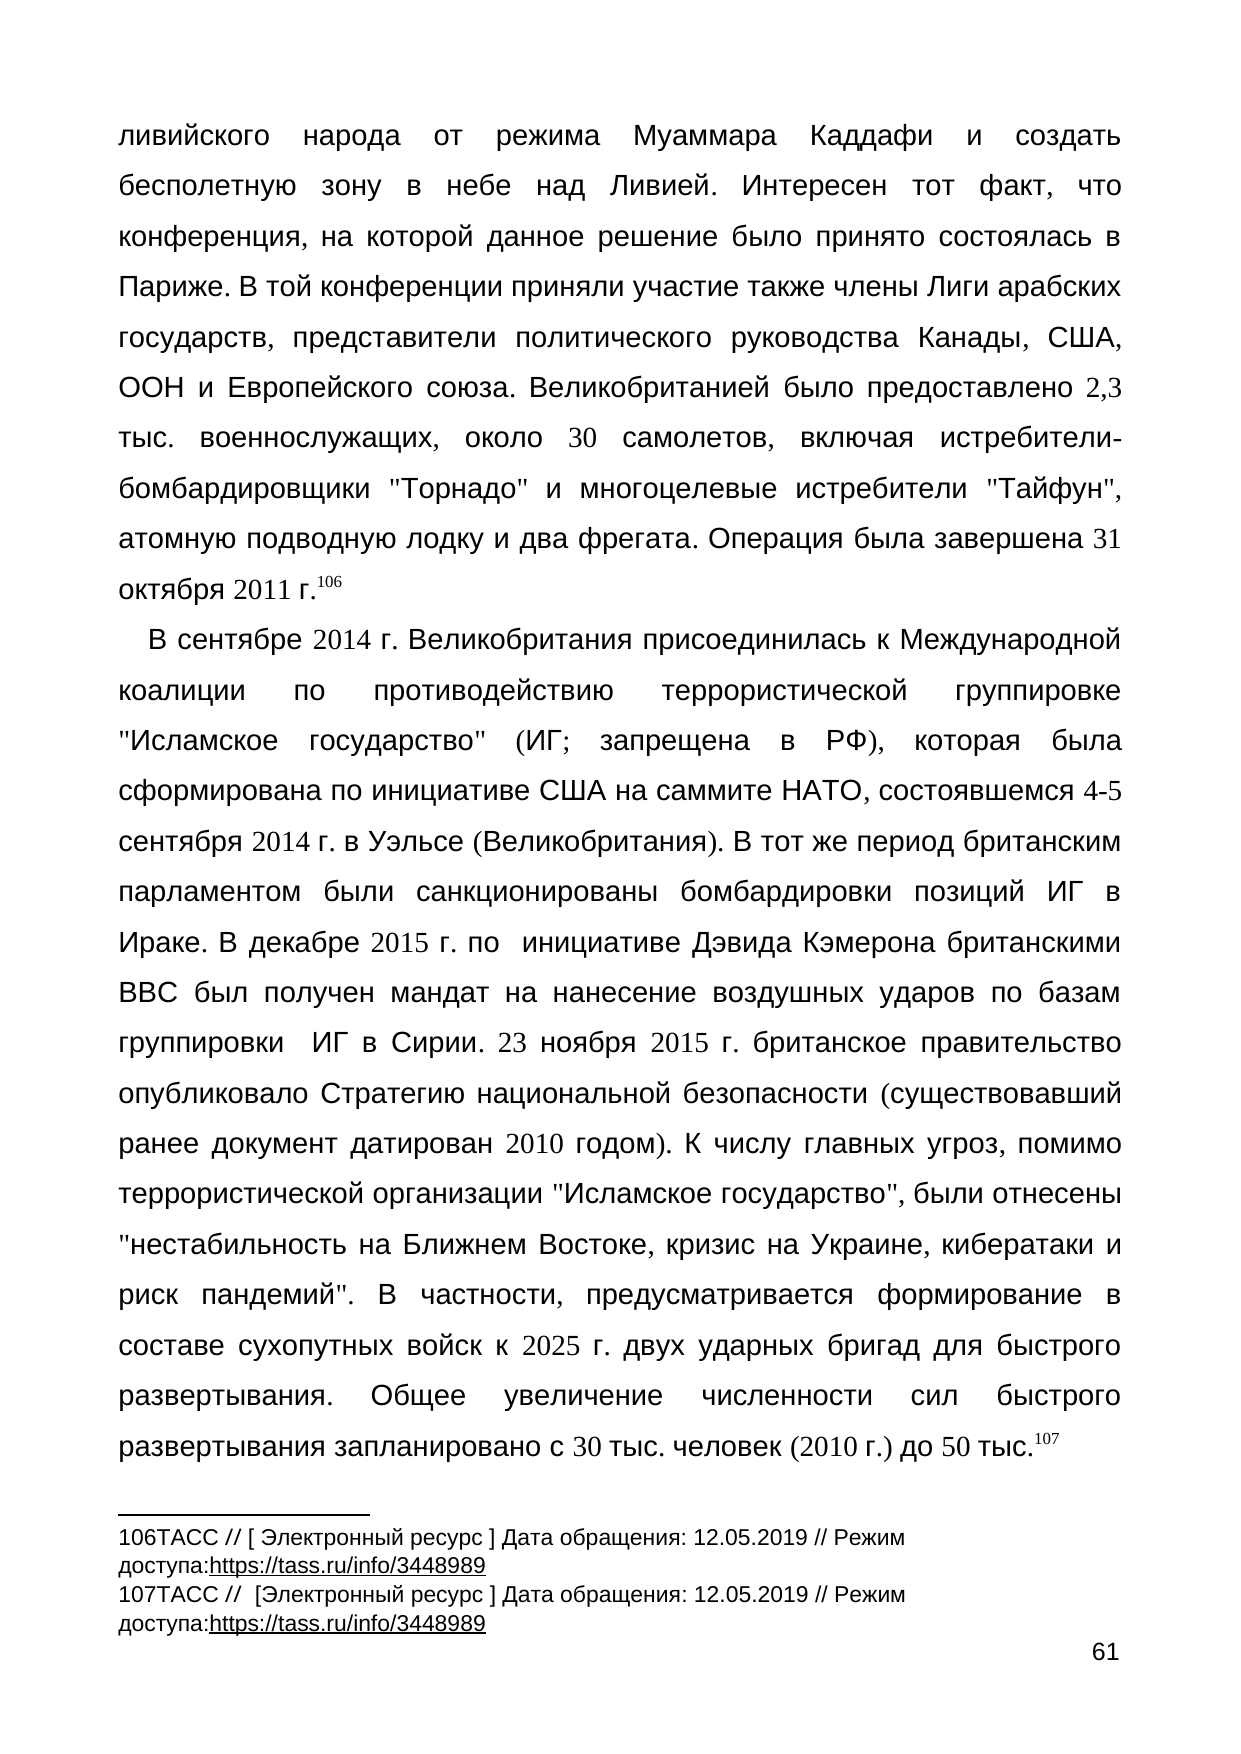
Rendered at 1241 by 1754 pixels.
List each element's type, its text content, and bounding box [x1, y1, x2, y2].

text В сентябре 2014 г. Великобритания присоединилась к Международной коалиции по противодействию террористической группировке "Исламское государство" (ИГ; запрещена в РФ), которая была сформирована по инициативе США на саммите НАТО, состоявшемся 4-5 сентября 2014 г. в Уэльсе (Великобритания). В тот же период британским парламентом были санкционированы бомбардировки позиций ИГ в Ираке. В декабре 2015 г. по инициативе Дэвида Кэмерона британскими ВВС был получен мандат на нанесение воздушных ударов по базам группировки ИГ в Сирии. 23 ноября 2015 г. британское правительство опубликовало Стратегию национальной безопасности (существовавший ранее документ датирован 2010 годом). К числу главных угроз, помимо террористической организации "Исламское государство", были отнесены "нестабильность на Ближнем Востоке, кризис на Украине, кибератаки и риск пандемий". В частности, предусматривается формирование в составе сухопутных войск к 2025 г. двух ударных бригад для быстрого развертывания. Общее увеличение численности сил быстрого развертывания запланировано с 30 тыс. человек (2010 г.) до 50 тыс. [118, 622, 1122, 1462]
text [118, 118, 1122, 605]
